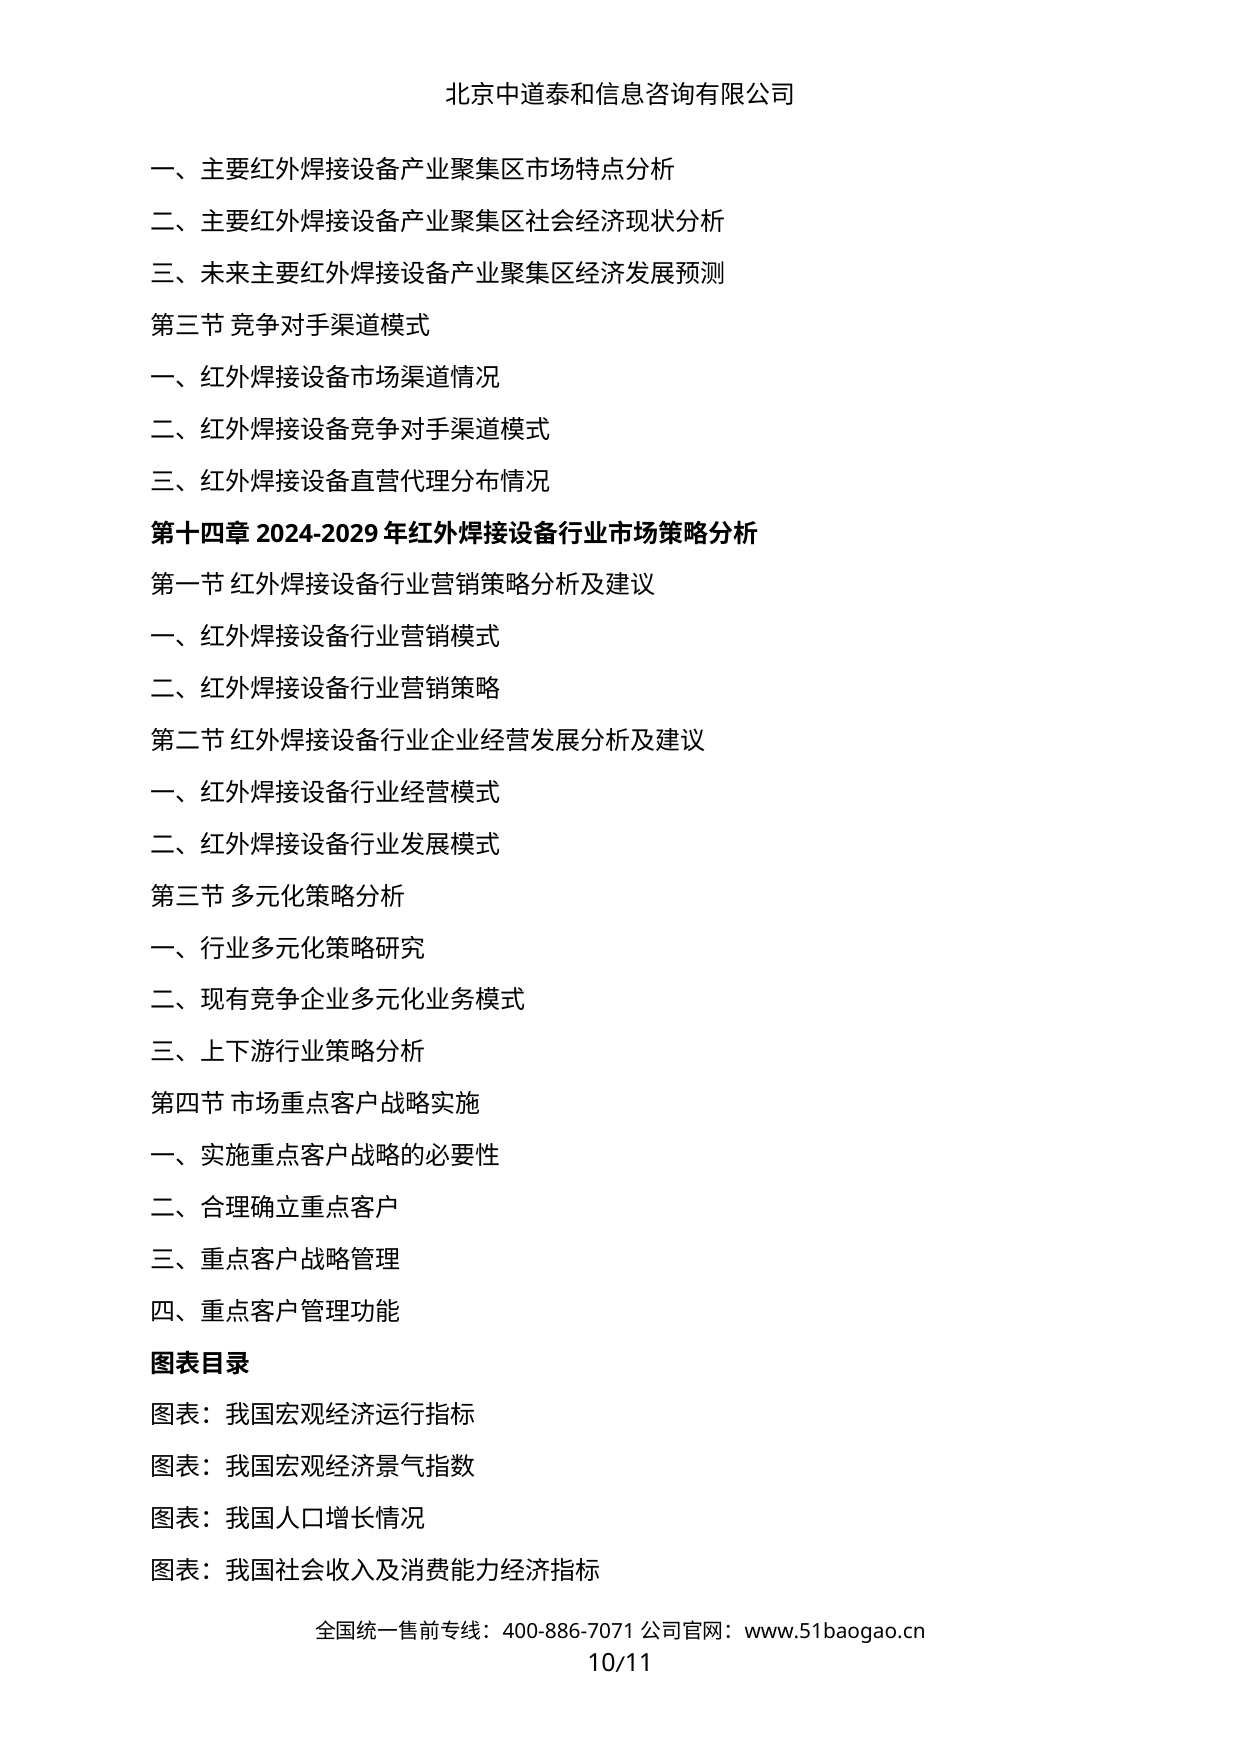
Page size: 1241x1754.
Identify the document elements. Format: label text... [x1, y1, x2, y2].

text 图表：我国宏观经济景气指数 [150, 1447, 1090, 1483]
text 第三节 竞争对手渠道模式 [150, 306, 1090, 342]
text 三、重点客户战略管理 [150, 1239, 1090, 1276]
text 图表目录 [150, 1343, 1090, 1379]
text 图表：我国人口增长情况 [150, 1499, 1090, 1535]
text 二、红外焊接设备行业营销策略 [150, 669, 1090, 705]
text 二、合理确立重点客户 [150, 1187, 1090, 1224]
text 第二节 红外焊接设备行业企业经营发展分析及建议 [150, 721, 1090, 757]
text 三、红外焊接设备直营代理分布情况 [150, 461, 1090, 497]
text 四、重点客户管理功能 [150, 1291, 1090, 1327]
text 二、主要红外焊接设备产业聚集区社会经济现状分析 [150, 202, 1090, 238]
text 三、上下游行业策略分析 [150, 1032, 1090, 1068]
text 一、实施重点客户战略的必要性 [150, 1136, 1090, 1172]
text 第一节 红外焊接设备行业营销策略分析及建议 [150, 565, 1090, 601]
text 一、红外焊接设备行业营销模式 [150, 617, 1090, 653]
text 第三节 多元化策略分析 [150, 876, 1090, 912]
text 一、主要红外焊接设备产业聚集区市场特点分析 [150, 150, 1090, 186]
text 图表：我国宏观经济运行指标 [150, 1395, 1090, 1431]
text 二、红外焊接设备行业发展模式 [150, 824, 1090, 861]
text 二、现有竞争企业多元化业务模式 [150, 980, 1090, 1016]
text 三、未来主要红外焊接设备产业聚集区经济发展预测 [150, 254, 1090, 290]
text 第十四章 2024-2029年红外焊接设备行业市场策略分析 [150, 513, 1090, 549]
text 第四节 市场重点客户战略实施 [150, 1084, 1090, 1120]
text 图表：我国社会收入及消费能力经济指标 [150, 1551, 1090, 1587]
text 二、红外焊接设备竞争对手渠道模式 [150, 409, 1090, 446]
text 一、行业多元化策略研究 [150, 928, 1090, 964]
text 一、红外焊接设备市场渠道情况 [150, 357, 1090, 394]
text 一、红外焊接设备行业经营模式 [150, 772, 1090, 809]
